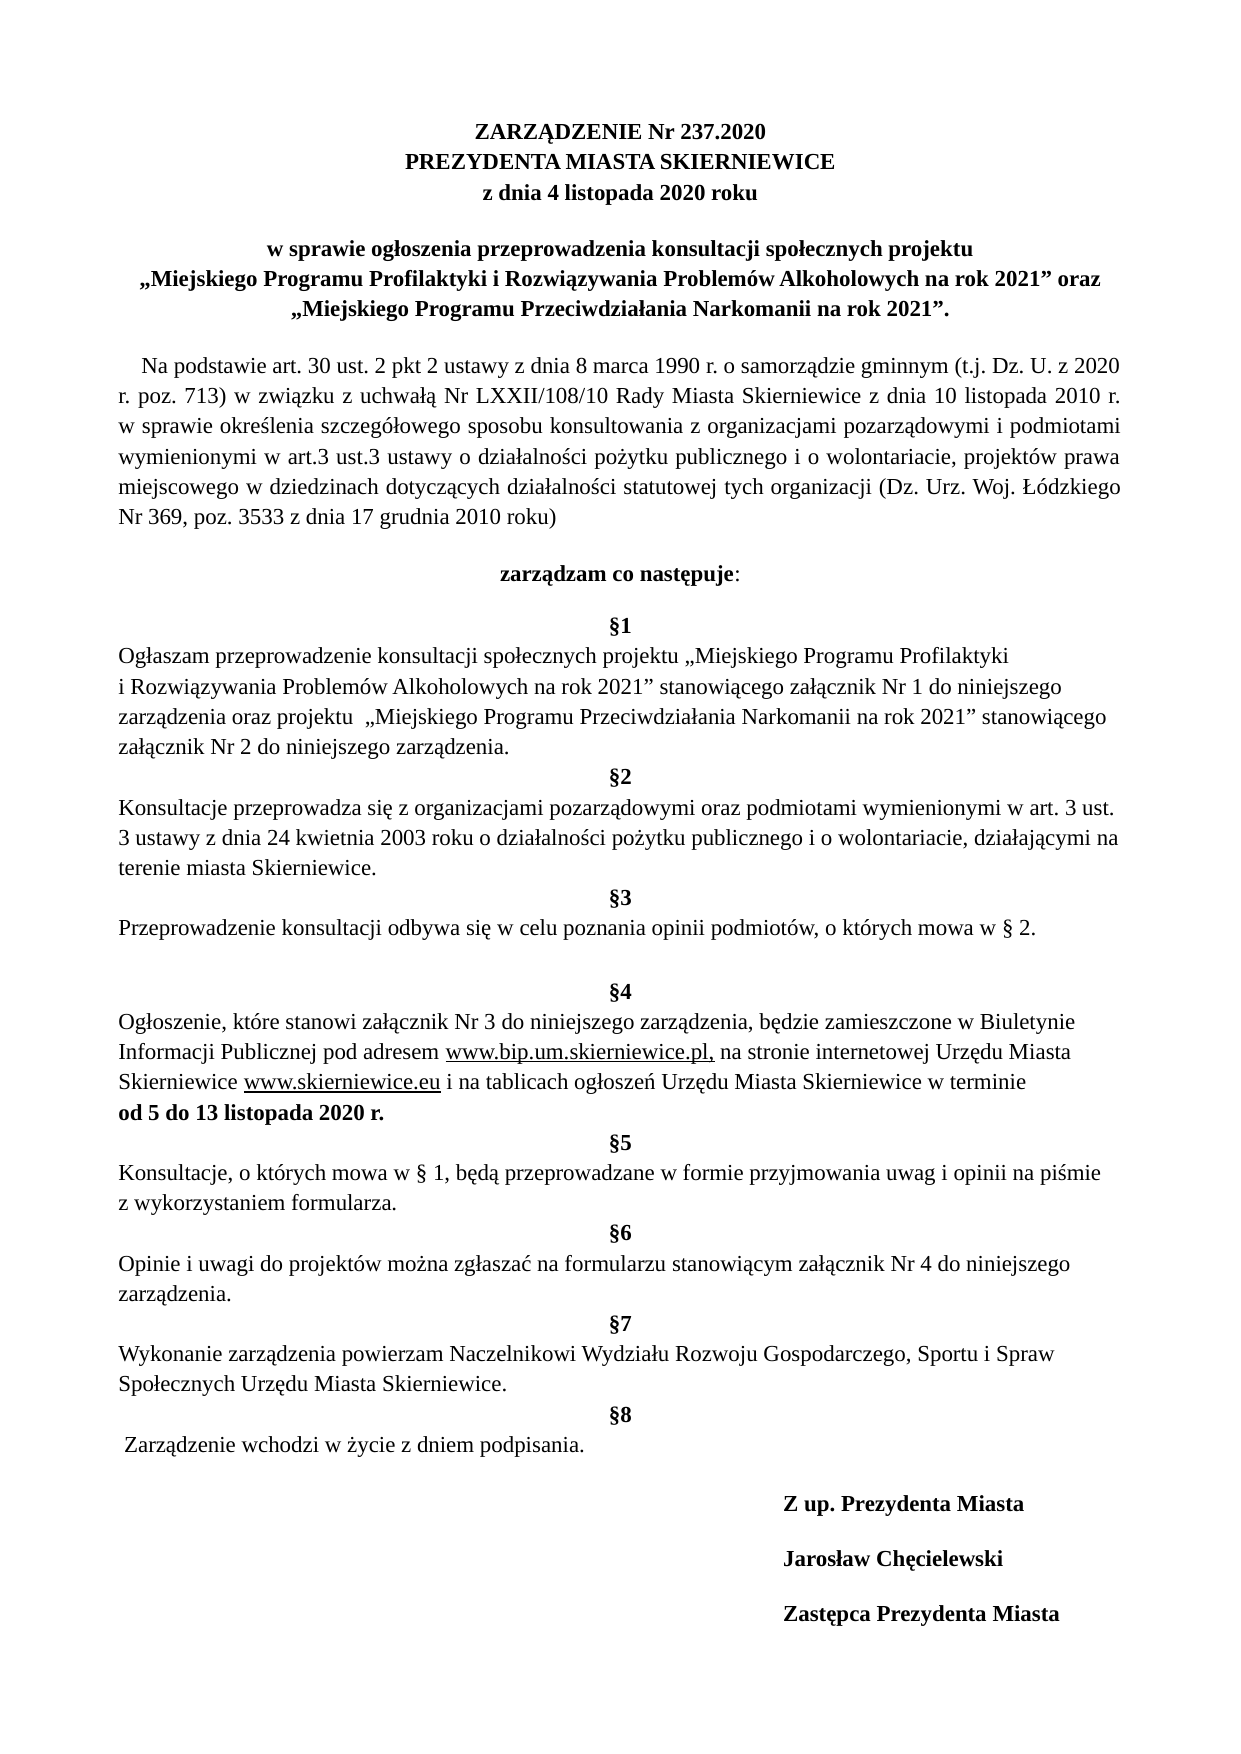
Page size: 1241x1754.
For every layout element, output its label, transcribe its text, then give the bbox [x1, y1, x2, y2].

text Ogłoszenie, które stanowi załącznik Nr 3 do niniejszego zarządzenia, będzie zamieszczone w Biuletynie Informacji Publicznej pod adresem www.bip.um.skierniewice.pl, na stronie internetowej Urzędu Miasta Skierniewice www.skierniewice.eu i na tablicach ogłoszeń Urzędu Miasta Skierniewice w terminie [118, 1008, 1122, 1095]
text §4 [118, 978, 1122, 1004]
text Konsultacje przeprowadza się z organizacjami pozarządowymi oraz podmiotami wymienionymi w art. 3 ust. [118, 794, 1122, 820]
text ZARZĄDZENIE Nr 237.2020 [118, 118, 1122, 144]
text §1 [118, 612, 1122, 639]
text Opinie i uwagi do projektów można zgłaszać na formularzu stanowiącym załącznik Nr 4 do niniejszego [118, 1249, 1122, 1276]
text Wykonanie zarządzenia powierzam Naczelnikowi Wydziału Rozwoju Gospodarczego, Sportu i Spraw Społecznych Urzędu Miasta Skierniewice. [118, 1340, 1122, 1397]
text §2 [118, 763, 1122, 790]
text Zarządzenie wchodzi w życie z dniem podpisania. [118, 1431, 1122, 1457]
text 3 ustawy z dnia 24 kwietnia 2003 roku o działalności pożytku publicznego i o wolontariacie, działającymi na [118, 824, 1122, 850]
text Z up. Prezydenta Miasta [118, 1490, 1122, 1516]
text od 5 do 13 listopada 2020 r. [118, 1098, 1122, 1125]
text PREZYDENTA MIASTA SKIERNIEWICE [118, 148, 1122, 175]
text Na podstawie art. 30 ust. 2 pkt 2 ustawy z dnia 8 marca 1990 r. o samorządzie gminnym (t.j. Dz. U. z 2020 r. poz. 713) w związku z uchwałą Nr LXXII/108/10 Rady Miasta Skierniewice z dnia 10 listopada 2010 r. w sprawie określenia szczegółowego sposobu konsultowania z organizacjami pozarządowymi i podmiotami wymienionymi w art.3 ust.3 ustawy o działalności pożytku publicznego i o wolontariacie, projektów prawa miejscowego w dziedzinach dotyczących działalności statutowej tych organizacji (Dz. Urz. Woj. Łódzkiego Nr 369, poz. 3533 z dnia 17 grudnia 2010 roku) [118, 352, 1122, 529]
text §6 [118, 1219, 1122, 1246]
text Jarosław Chęcielewski [118, 1545, 1122, 1571]
text §8 [118, 1401, 1122, 1427]
text §7 [118, 1310, 1122, 1336]
text z dnia 4 listopada 2020 roku [118, 178, 1122, 205]
text §3 [118, 884, 1122, 911]
text Przeprowadzenie konsultacji odbywa się w celu poznania opinii podmiotów, o których mowa w § 2. [118, 914, 1122, 941]
text Zastępca Prezydenta Miasta [118, 1600, 1122, 1626]
text terenie miasta Skierniewice. [118, 854, 1122, 880]
text §5 [118, 1129, 1122, 1155]
text Ogłaszam przeprowadzenie konsultacji społecznych projektu „Miejskiego Programu Profilaktyki i Rozwiązywania Problemów Alkoholowych na rok 2021” stanowiącego załącznik Nr 1 do niniejszego zarządzenia oraz projektu „Miejskiego Programu Przeciwdziałania Narkomanii na rok 2021” stanowiącego załącznik Nr 2 do niniejszego zarządzenia. [118, 643, 1122, 759]
text Konsultacje, o których mowa w § 1, będą przeprowadzane w formie przyjmowania uwag i opinii na piśmie z wykorzystaniem formularza. [118, 1159, 1122, 1216]
text zarządzenia. [118, 1280, 1122, 1306]
text „Miejskiego Programu Profilaktyki i Rozwiązywania Problemów Alkoholowych na rok 2021” oraz „Miejskiego Programu Przeciwdziałania Narkomanii na rok 2021”. [118, 265, 1122, 322]
text w sprawie ogłoszenia przeprowadzenia konsultacji społecznych projektu [118, 235, 1122, 261]
text zarządzam co następuje: [118, 560, 1122, 586]
